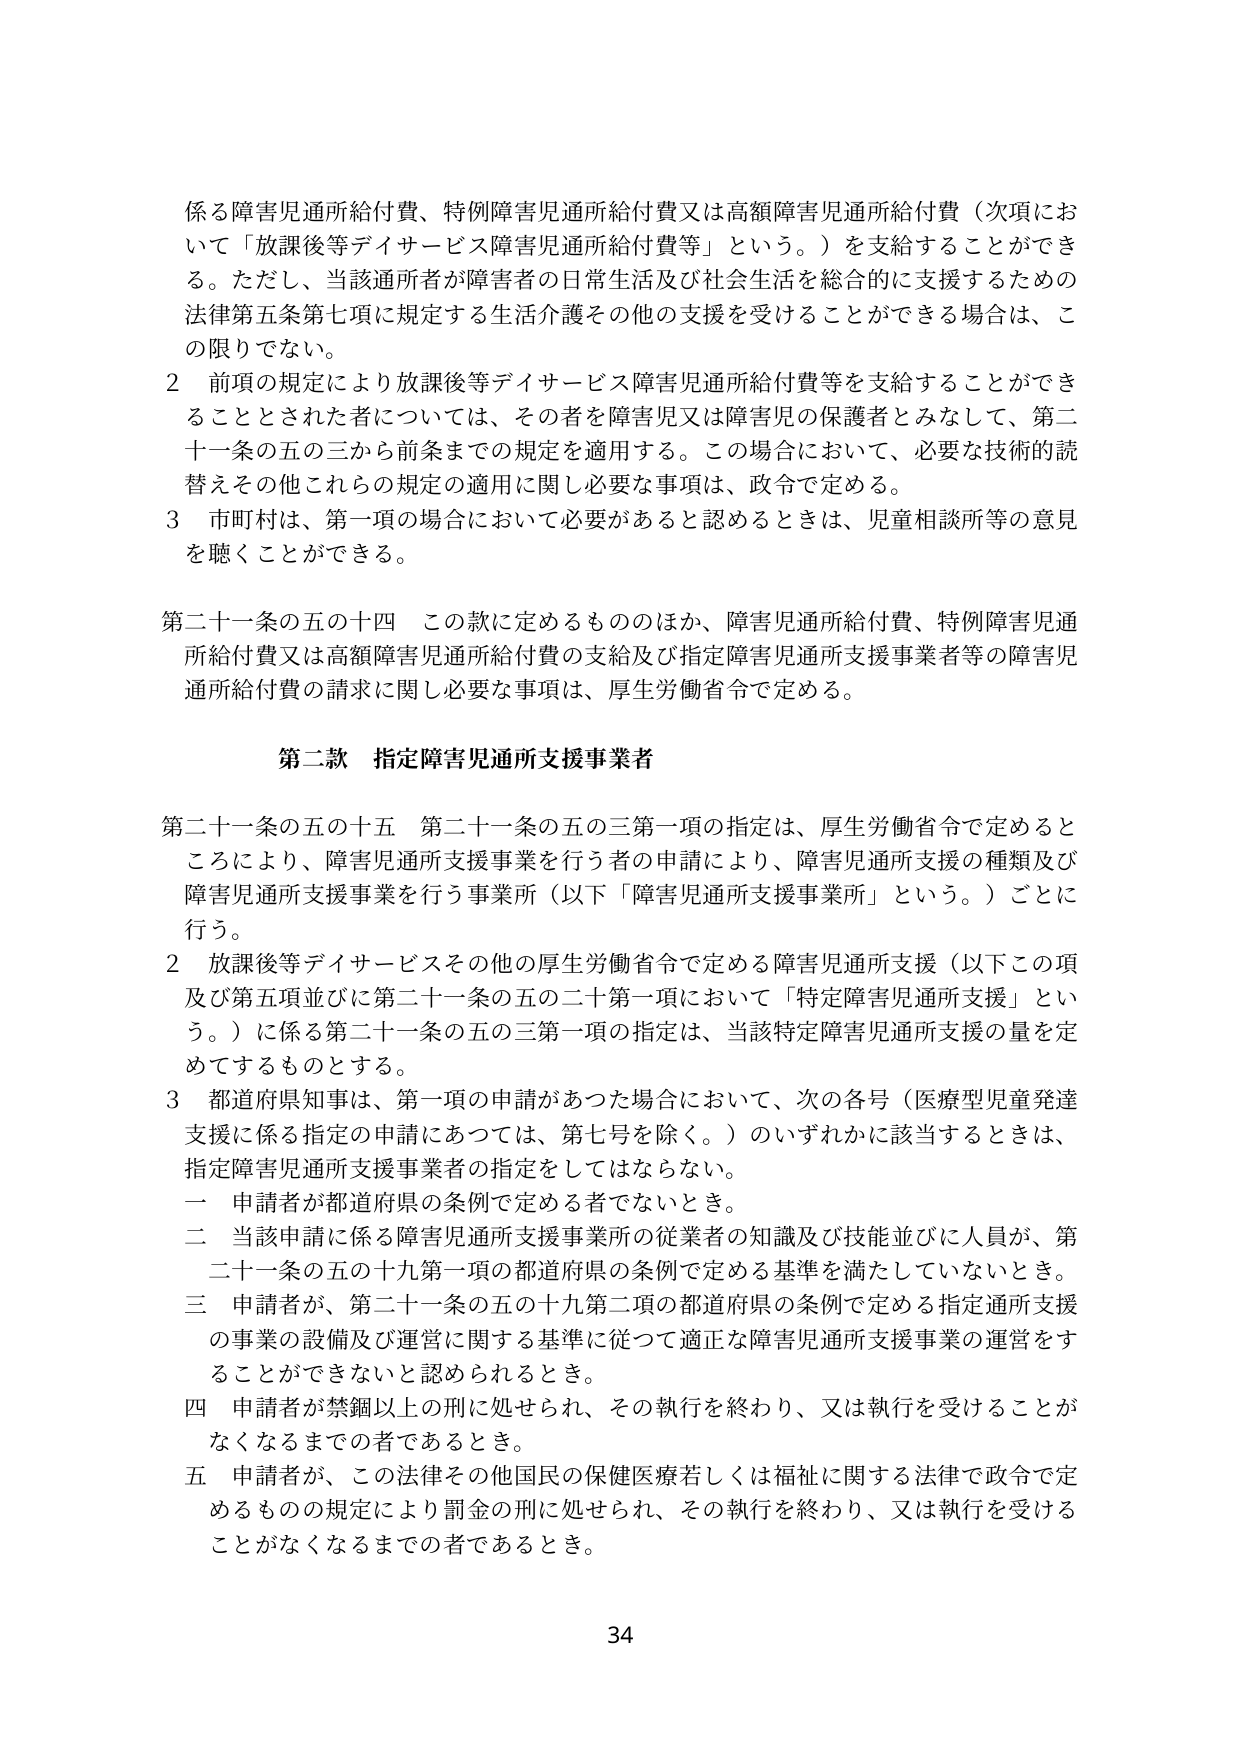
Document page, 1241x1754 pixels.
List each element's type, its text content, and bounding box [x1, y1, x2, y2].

text ２ 前項の規定により放課後等デイサービス障害児通所給付費等を支給することができることとされた者については、その者を障害児又は障害児の保護者とみなして、第二十一条の五の三から前条までの規定を適用する。この場合において、必要な技術的読替えその他これらの規定の適用に関し必要な事項は、政令で定める。 [161, 364, 1079, 501]
text 第二十一条の五の十五 第二十一条の五の三第一項の指定は、厚生労働省令で定めるところにより、障害児通所支援事業を行う者の申請により、障害児通所支援の種類及び障害児通所支援事業を行う事業所（以下「障害児通所支援事業所」という。）ごとに行う。 [161, 809, 1079, 945]
text ３ 都道府県知事は、第一項の申請があつた場合において、次の各号（医療型児童発達支援に係る指定の申請にあつては、第七号を除く。）のいずれかに該当するときは、指定障害児通所支援事業者の指定をしてはならない。 [161, 1082, 1079, 1184]
text 一 申請者が都道府県の条例で定める者でないとき。 [184, 1184, 1079, 1219]
text 第二款 指定障害児通所支援事業者 [276, 740, 1079, 774]
text 四 申請者が禁錮以上の刑に処せられ、その執行を終わり、又は執行を受けることがなくなるまでの者であるとき。 [184, 1389, 1079, 1458]
text 三 申請者が、第二十一条の五の十九第二項の都道府県の条例で定める指定通所支援の事業の設備及び運営に関する基準に従つて適正な障害児通所支援事業の運営をすることができないと認められるとき。 [184, 1287, 1079, 1389]
text ２ 放課後等デイサービスその他の厚生労働省令で定める障害児通所支援（以下この項及び第五項並びに第二十一条の五の二十第一項において「特定障害児通所支援」という。）に係る第二十一条の五の三第一項の指定は、当該特定障害児通所支援の量を定めてするものとする。 [161, 945, 1079, 1082]
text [161, 194, 1079, 364]
text 第二十一条の五の十四 この款に定めるもののほか、障害児通所給付費、特例障害児通所給付費又は高額障害児通所給付費の支給及び指定障害児通所支援事業者等の障害児通所給付費の請求に関し必要な事項は、厚生労働省令で定める。 [161, 604, 1079, 706]
text ３ 市町村は、第一項の場合において必要があると認めるときは、児童相談所等の意見を聴くことができる。 [161, 501, 1079, 569]
text 五 申請者が、この法律その他国民の保健医療若しくは福祉に関する法律で政令で定めるものの規定により罰金の刑に処せられ、その執行を終わり、又は執行を受けることがなくなるまでの者であるとき。 [184, 1458, 1079, 1560]
text 二 当該申請に係る障害児通所支援事業所の従業者の知識及び技能並びに人員が、第二十一条の五の十九第一項の都道府県の条例で定める基準を満たしていないとき。 [184, 1219, 1079, 1287]
